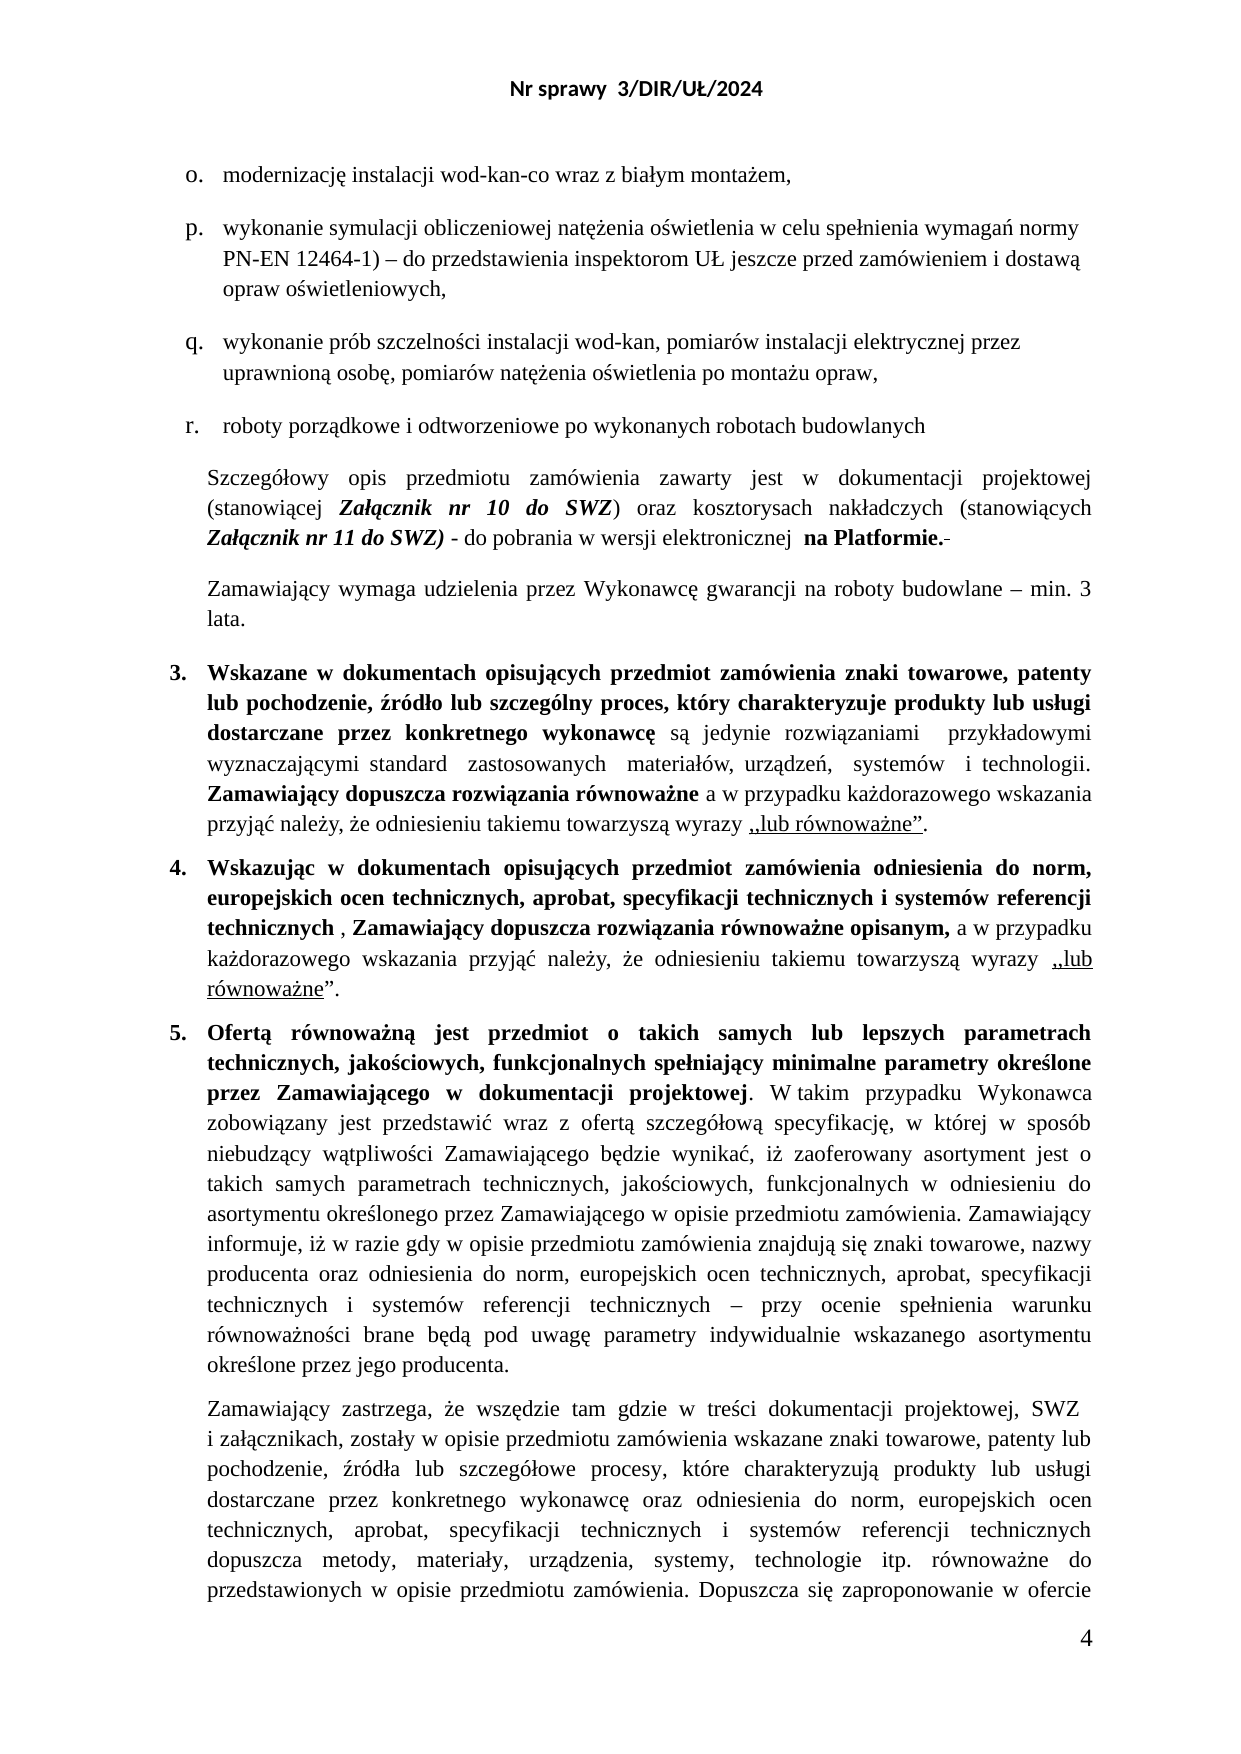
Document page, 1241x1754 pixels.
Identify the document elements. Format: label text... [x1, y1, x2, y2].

list Szczegółowy opis przedmiotu zamówienia zawarty jest w dokumentacji projektowej (stanowiącej Załącznik nr 10 do SWZ) oraz kosztorysach nakładczych (stanowiących Załącznik nr 11 do SWZ) - do pobrania w wersji elektronicznej na Platformie. [207, 464, 1092, 551]
list Zamawiający wymaga udzielenia przez Wykonawcę gwarancji na roboty budowlane – min. 3 lata. [207, 575, 1092, 632]
list wykonanie prób szczelności instalacji wod-kan, pomiarów instalacji elektrycznej przez uprawnioną osobę, pomiarów natężenia oświetlenia po montażu opraw, [185, 326, 1092, 385]
list wykonanie symulacji obliczeniowej natężenia oświetlenia w celu spełnienia wymagań normy PN-EN 12464-1) – do przedstawienia inspektorom UŁ jeszcze przed zamówieniem i dostawą opraw oświetleniowych, [185, 212, 1092, 302]
list modernizację instalacji wod-kan-co wraz z białym montażem, [185, 159, 1092, 187]
list Wskazując w dokumentach opisujących przedmiot zamówienia odniesienia do norm, europejskich ocen technicznych, aprobat, specyfikacji technicznych i systemów referencji technicznych , Zamawiający dopuszcza rozwiązania równoważne opisanym, a w przypadku każdorazowego wskazania przyjąć należy, że odniesieniu takiemu towarzyszą wyrazy ,,lub równoważne”. [169, 854, 1092, 1001]
list roboty porządkowe i odtworzeniowe po wykonanych robotach budowlanych [185, 410, 1092, 439]
list Ofertą równoważną jest przedmiot o takich samych lub lepszych parametrach technicznych, jakościowych, funkcjonalnych spełniający minimalne parametry określone przez Zamawiającego w dokumentacji projektowej. W takim przypadku Wykonawca zobowiązany jest przedstawić wraz z ofertą szczegółową specyfikację, w której w sposób niebudzący wątpliwości Zamawiającego będzie wynikać, iż zaoferowany asortyment jest o takich samych parametrach technicznych, jakościowych, funkcjonalnych w odniesieniu do asortymentu określonego przez Zamawiającego w opisie przedmiotu zamówienia. Zamawiający informuje, iż w razie gdy w opisie przedmiotu zamówienia znajdują się znaki towarowe, nazwy producenta oraz odniesienia do norm, europejskich ocen technicznych, aprobat, specyfikacji technicznych i systemów referencji technicznych – przy ocenie spełnienia warunku równoważności brane będą pod uwagę parametry indywidualnie wskazanego asortymentu określone przez jego producenta. [169, 1019, 1092, 1377]
list Wskazane w dokumentach opisujących przedmiot zamówienia znaki towarowe, patenty lub pochodzenie, źródło lub szczególny proces, który charakteryzuje produkty lub usługi dostarczane przez konkretnego wykonawcę są jedynie rozwiązaniami przykładowymi wyznaczającymi standard zastosowanych materiałów, urządzeń, systemów i technologii. Zamawiający dopuszcza rozwiązania równoważne a w przypadku każdorazowego wskazania przyjąć należy, że odniesieniu takiemu towarzyszą wyrazy ,,lub równoważne”. [169, 659, 1092, 836]
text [207, 1395, 1092, 1603]
